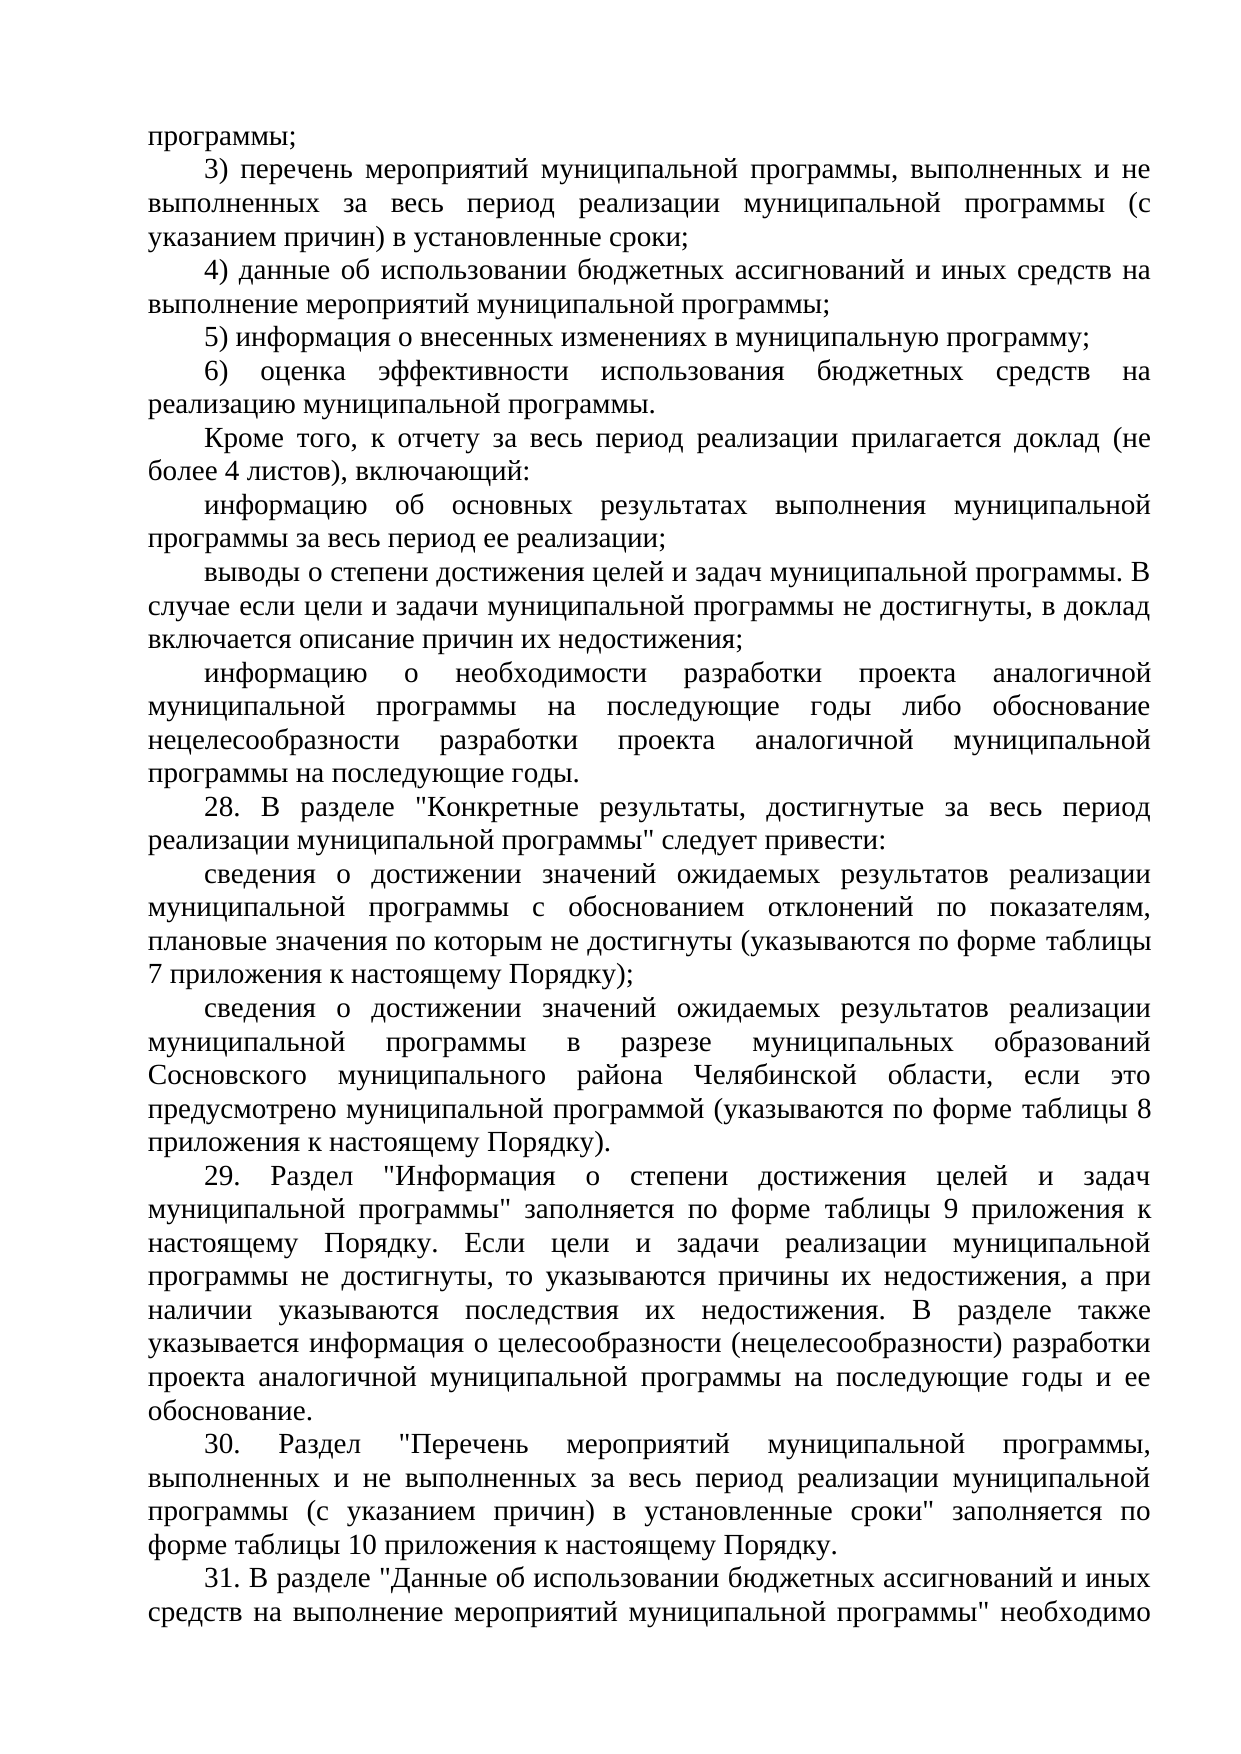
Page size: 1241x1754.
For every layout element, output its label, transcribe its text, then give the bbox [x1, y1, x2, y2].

text 3) перечень мероприятий муниципальной программы, выполненных и не выполненных за весь период реализации муниципальной программы (с указанием причин) в установленные сроки; [148, 152, 1152, 252]
text 6) оценка эффективности использования бюджетных средств на реализацию муниципальной программы. [148, 353, 1152, 420]
text 29. Раздел "Информация о степени достижения целей и задач муниципальной программы" заполняется по форме таблицы 9 приложения к настоящему Порядку. Если цели и задачи реализации муниципальной программы не достигнуты, то указываются причины их недостижения, а при наличии указываются последствия их недостижения. В разделе также указывается информация о целесообразности (нецелесообразности) разработки проекта аналогичной муниципальной программы на последующие годы и ее обоснование. [148, 1158, 1152, 1426]
text информацию о необходимости разработки проекта аналогичной муниципальной программы на последующие годы либо обоснование нецелесообразности разработки проекта аналогичной муниципальной программы на последующие годы. [148, 655, 1152, 789]
text выводы о степени достижения целей и задач муниципальной программы. В случае если цели и задачи муниципальной программы не достигнуты, в доклад включается описание причин их недостижения; [148, 554, 1152, 655]
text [148, 118, 1152, 152]
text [148, 1560, 1152, 1627]
text сведения о достижении значений ожидаемых результатов реализации муниципальной программы в разрезе муниципальных образований Сосновского муниципального района Челябинской области, если это предусмотрено муниципальной программой (указываются по форме таблицы 8 приложения к настоящему Порядку). [148, 990, 1152, 1158]
text 5) информация о внесенных изменениях в муниципальную программу; [148, 319, 1152, 353]
text сведения о достижении значений ожидаемых результатов реализации муниципальной программы с обоснованием отклонений по показателям, плановые значения по которым не достигнуты (указываются по форме таблицы 7 приложения к настоящему Порядку); [148, 856, 1152, 990]
text информацию об основных результатах выполнения муниципальной программы за весь период ее реализации; [148, 487, 1152, 554]
text Кроме того, к отчету за весь период реализации прилагается доклад (не более 4 листов), включающий: [148, 420, 1152, 487]
text 28. В разделе "Конкретные результаты, достигнутые за весь период реализации муниципальной программы" следует привести: [148, 789, 1152, 856]
text 4) данные об использовании бюджетных ассигнований и иных средств на выполнение мероприятий муниципальной программы; [148, 252, 1152, 319]
text 30. Раздел "Перечень мероприятий муниципальной программы, выполненных и не выполненных за весь период реализации муниципальной программы (с указанием причин) в установленные сроки" заполняется по форме таблицы 10 приложения к настоящему Порядку. [148, 1426, 1152, 1560]
